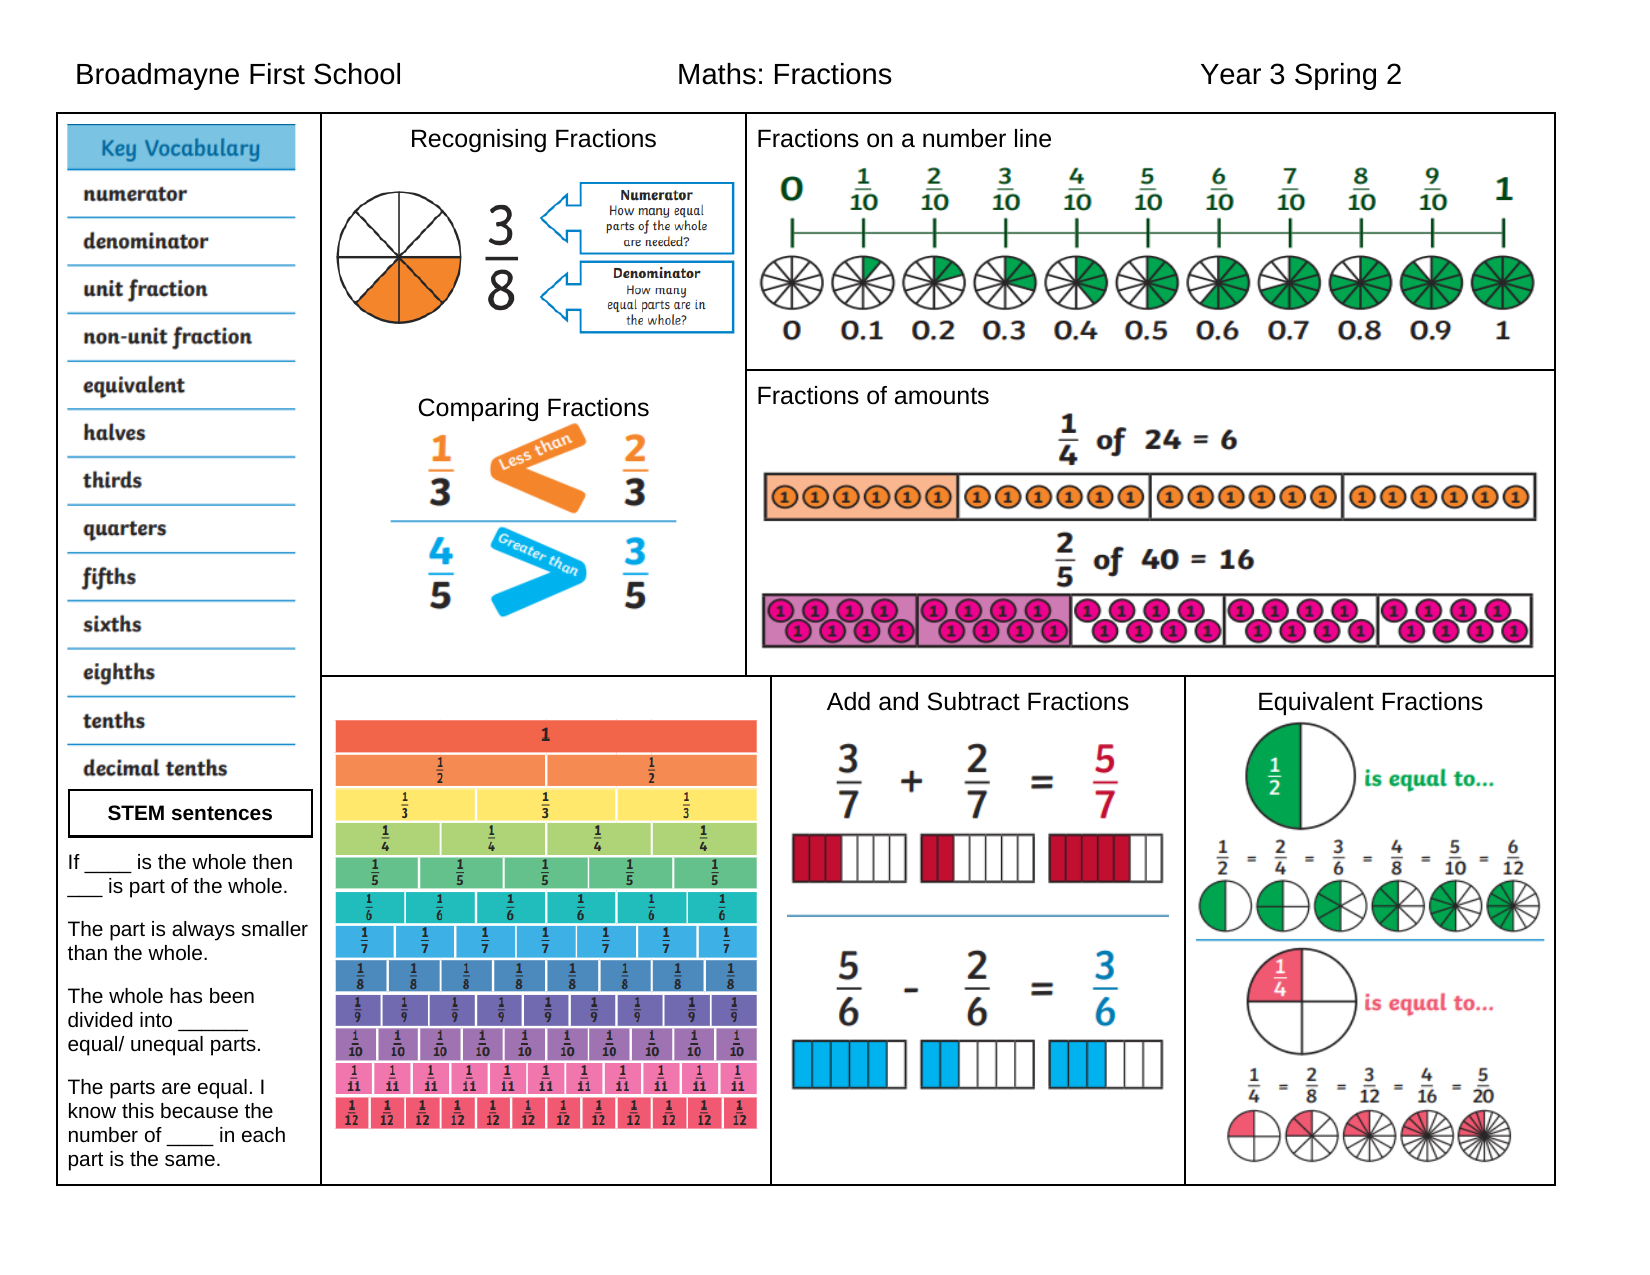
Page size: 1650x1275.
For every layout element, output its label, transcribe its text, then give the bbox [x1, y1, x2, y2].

table_cell Add and Subtract Fractions [772, 677, 1184, 1184]
picture [67, 126, 296, 789]
picture [331, 713, 761, 1134]
text Broadmayne First School Maths: Fractions Year 3 Spring 2 [75, 57, 1556, 91]
picture [756, 153, 1540, 358]
picture [326, 182, 743, 336]
table_header Fractions on a number line [747, 114, 1554, 368]
picture [1196, 716, 1545, 1166]
table_header Recognising Fractions Comparing Fractions [322, 114, 745, 675]
table_cell [322, 677, 770, 1184]
table_header If ____ is the whole then ___ is part of the whole. The part is always smaller than the whole. The whole has been divided into ______ equal/ unequal parts. The parts are equal. I know this because the number of ____ in each part is the same. [58, 114, 320, 1184]
picture [787, 716, 1169, 1114]
picture [756, 409, 1544, 653]
table_cell Fractions of amounts [747, 371, 1554, 675]
picture [390, 422, 677, 620]
table_cell Equivalent Fractions [1186, 677, 1554, 1184]
